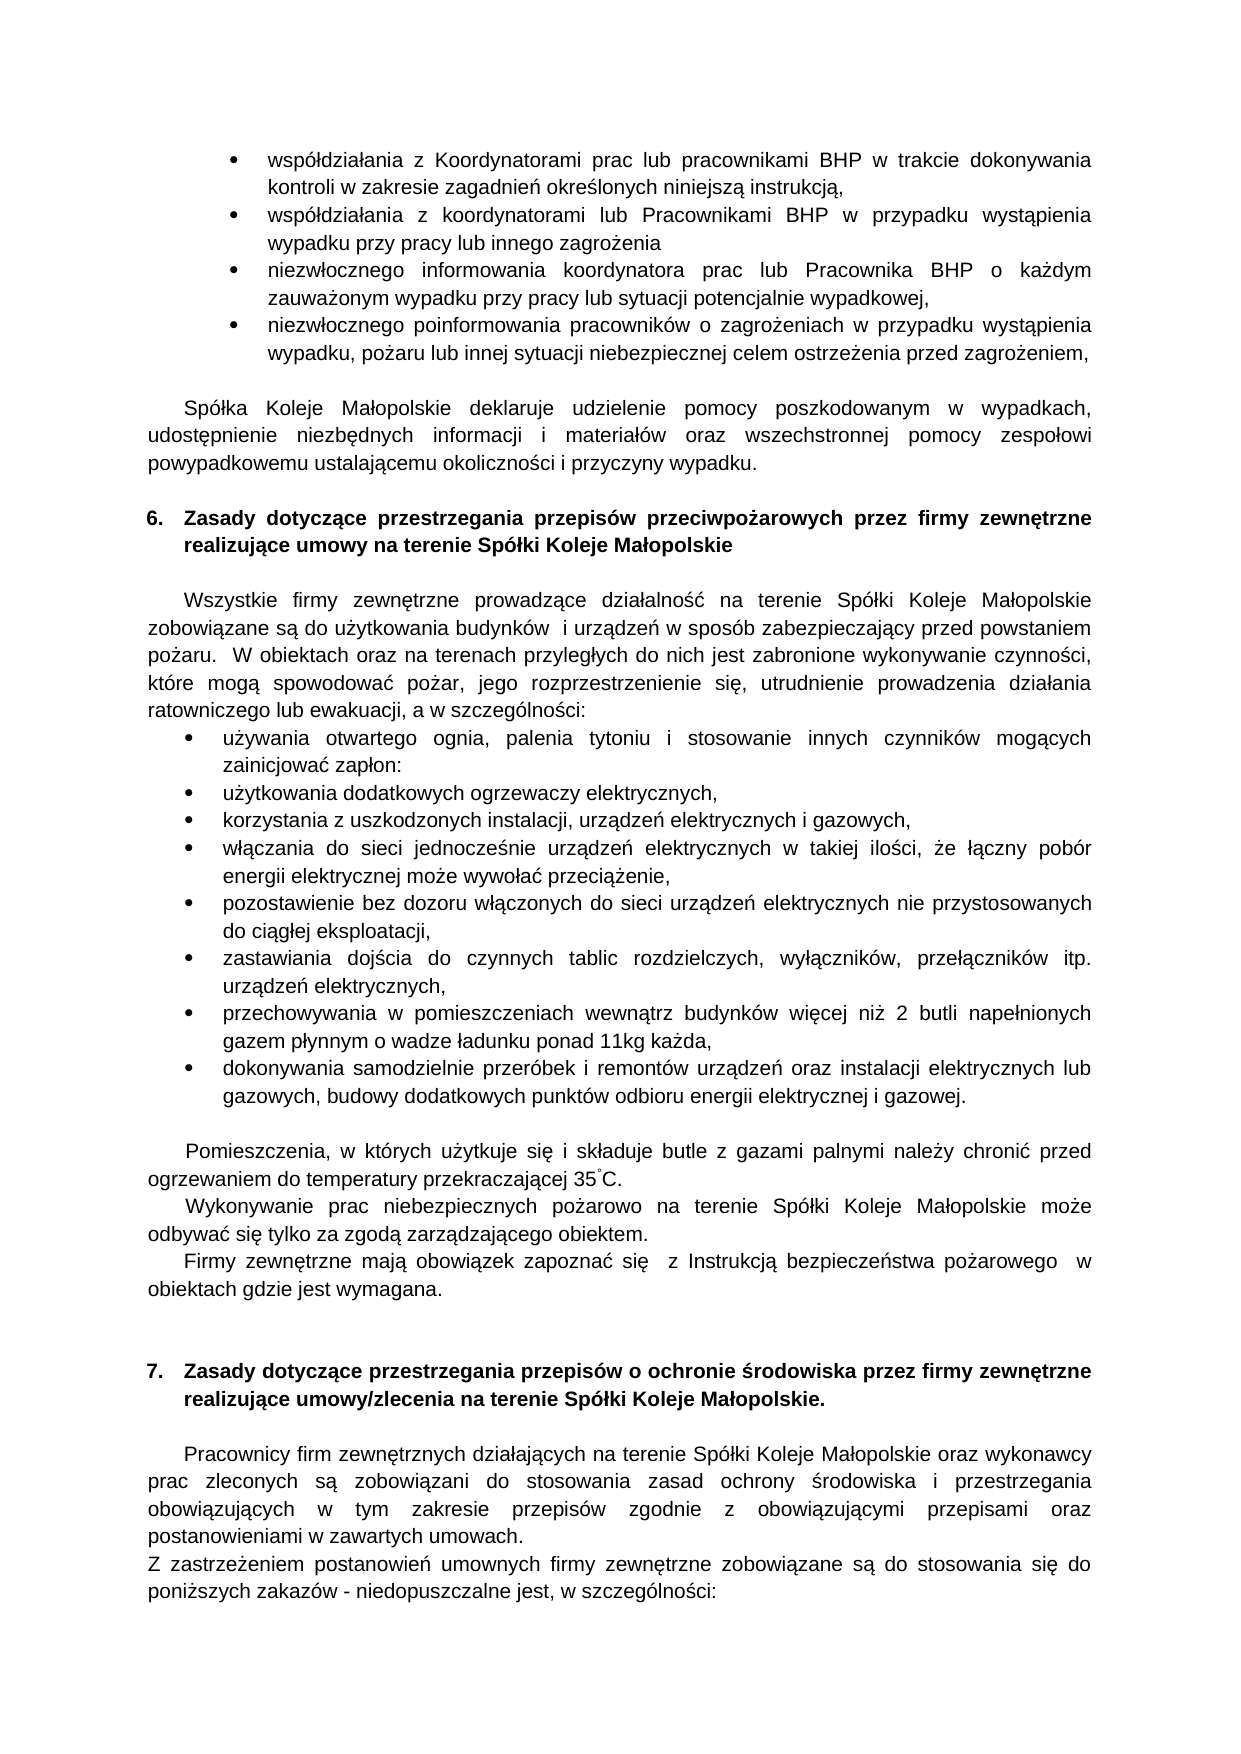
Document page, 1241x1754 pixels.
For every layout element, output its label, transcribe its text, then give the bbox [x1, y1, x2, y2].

text Wszystkie firmy zewnętrzne prowadzące działalność na terenie Spółki Koleje Małopolskie zobowiązane są do użytkowania budynków i urządzeń w sposób zabezpieczający przed powstaniem pożaru. W obiektach oraz na terenach przyległych do nich jest zabronione wykonywanie czynności, które mogą spowodować pożar, jego rozprzestrzenienie się, utrudnienie prowadzenia działania ratowniczego lub ewakuacji, a w szczególności: [148, 588, 1093, 722]
list włączania do sieci jednocześnie urządzeń elektrycznych w takiej ilości, że łączny pobór energii elektrycznej może wywołać przeciążenie, [185, 836, 1093, 887]
list niezwłocznego poinformowania pracowników o zagrożeniach w przypadku wystąpienia wypadku, pożaru lub innej sytuacji niebezpiecznej celem ostrzeżenia przed zagrożeniem, [230, 313, 1093, 364]
list używania otwartego ognia, palenia tytoniu i stosowanie innych czynników mogących zainicjować zapłon: [185, 726, 1093, 777]
list korzystania z uszkodzonych instalacji, urządzeń elektrycznych i gazowych, [185, 808, 1093, 832]
text Pomieszczenia, w których użytkuje się i składuje butle z gazami palnymi należy chronić przed ogrzewaniem do temperatury przekraczającej 35°C. [148, 1139, 1093, 1190]
list użytkowania dodatkowych ogrzewaczy elektrycznych, [185, 781, 1093, 805]
list zastawiania dojścia do czynnych tablic rozdzielczych, wyłączników, przełączników itp. urządzeń elektrycznych, [185, 946, 1093, 998]
list współdziałania z koordynatorami lub Pracownikami BHP w przypadku wystąpienia wypadku przy pracy lub innego zagrożenia [230, 203, 1093, 254]
text Firmy zewnętrzne mają obowiązek zapoznać się z Instrukcją bezpieczeństwa pożarowego w obiektach gdzie jest wymagana. [148, 1249, 1093, 1300]
list Zasady dotyczące przestrzegania przepisów o ochronie środowiska przez firmy zewnętrzne realizujące umowy/zlecenia na terenie Spółki Koleje Małopolskie. [146, 1359, 1093, 1410]
text Z zastrzeżeniem postanowień umownych firmy zewnętrzne zobowiązane są do stosowania się do poniższych zakazów - niedopuszczalne jest, w szczególności: [148, 1551, 1093, 1603]
list pozostawienie bez dozoru włączonych do sieci urządzeń elektrycznych nie przystosowanych do ciągłej eksploatacji, [185, 891, 1093, 942]
list współdziałania z Koordynatorami prac lub pracownikami BHP w trakcie dokonywania kontroli w zakresie zagadnień określonych niniejszą instrukcją, [230, 148, 1093, 199]
text Spółka Koleje Małopolskie deklaruje udzielenie pomocy poszkodowanym w wypadkach, udostępnienie niezbędnych informacji i materiałów oraz wszechstronnej pomocy zespołowi powypadkowemu ustalającemu okoliczności i przyczyny wypadku. [148, 396, 1093, 474]
list przechowywania w pomieszczeniach wewnątrz budynków więcej niż 2 butli napełnionych gazem płynnym o wadze ładunku ponad 11kg każda, [185, 1001, 1093, 1053]
text Pracownicy firm zewnętrznych działających na terenie Spółki Koleje Małopolskie oraz wykonawcy prac zleconych są zobowiązani do stosowania zasad ochrony środowiska i przestrzegania obowiązujących w tym zakresie przepisów zgodnie z obowiązującymi przepisami oraz postanowieniami w zawartych umowach. [148, 1441, 1093, 1548]
text Wykonywanie prac niebezpiecznych pożarowo na terenie Spółki Koleje Małopolskie może odbywać się tylko za zgodą zarządzającego obiektem. [148, 1194, 1093, 1245]
list dokonywania samodzielnie przeróbek i remontów urządzeń oraz instalacji elektrycznych lub gazowych, budowy dodatkowych punktów odbioru energii elektrycznej i gazowej. [185, 1056, 1093, 1108]
list niezwłocznego informowania koordynatora prac lub Pracownika BHP o każdym zauważonym wypadku przy pracy lub sytuacji potencjalnie wypadkowej, [230, 258, 1093, 309]
list Zasady dotyczące przestrzegania przepisów przeciwpożarowych przez firmy zewnętrzne realizujące umowy na terenie Spółki Koleje Małopolskie [146, 506, 1093, 557]
